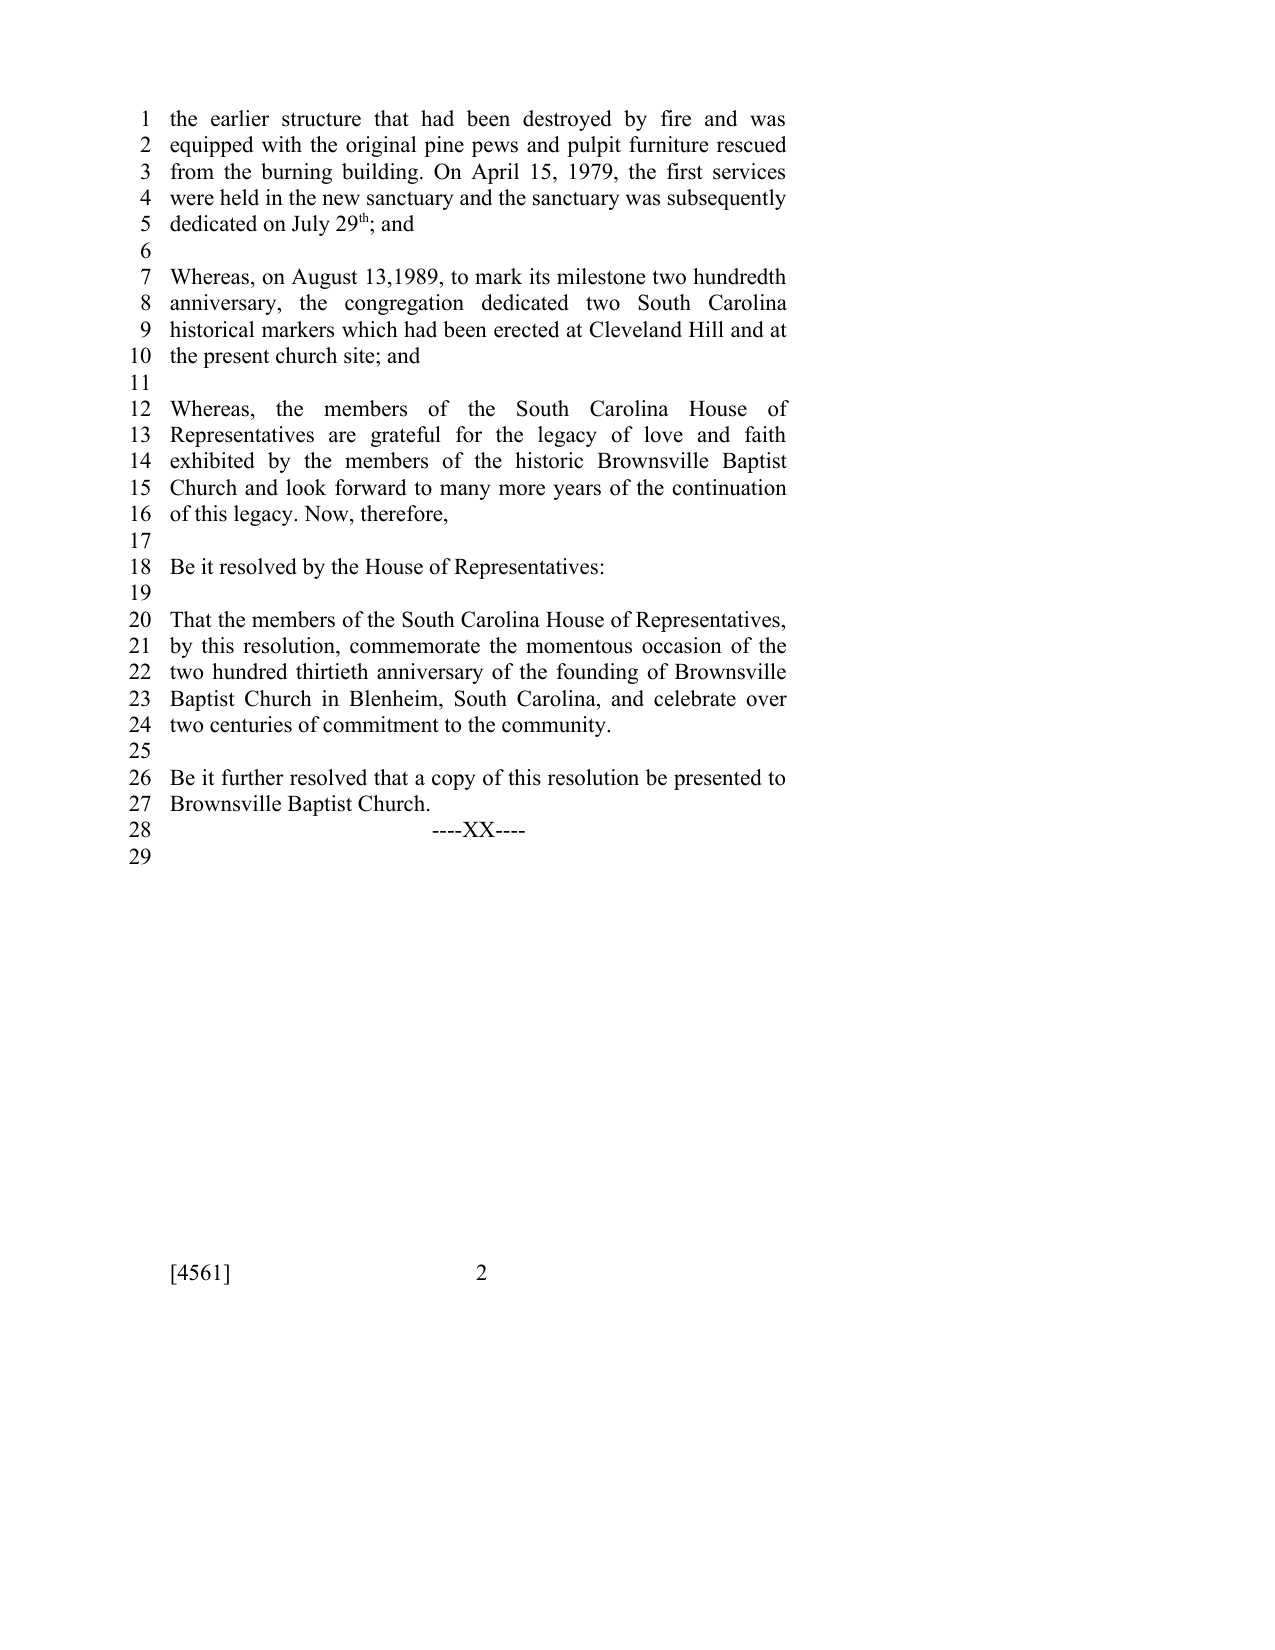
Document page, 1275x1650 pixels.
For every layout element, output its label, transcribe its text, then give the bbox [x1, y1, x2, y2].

text Be it further resolved that a copy of this resolution be presented to Brownsville Baptist Church. [169, 764, 787, 817]
text Whereas, on August 13,1989, to mark its milestone two hundredth anniversary, the congregation dedicated two South Carolina historical markers which had been erected at Cleveland Hill and at the present church site; and [169, 263, 787, 368]
text That the members of the South Carolina House of Representatives, by this resolution, commemorate the momentous occasion of the two hundred thirtieth anniversary of the founding of Brownsville Baptist Church in Blenheim, South Carolina, and celebrate over two centuries of commitment to the community. [169, 606, 787, 737]
text Be it resolved by the House of Representatives: [169, 553, 787, 579]
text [169, 105, 787, 237]
text Whereas, the members of the South Carolina House of Representatives are grateful for the legacy of love and faith exhibited by the members of the historic Brownsville Baptist Church and look forward to many more years of the continuation of this legacy. Now, therefore, [169, 395, 787, 527]
text ----XX---- [169, 817, 787, 843]
